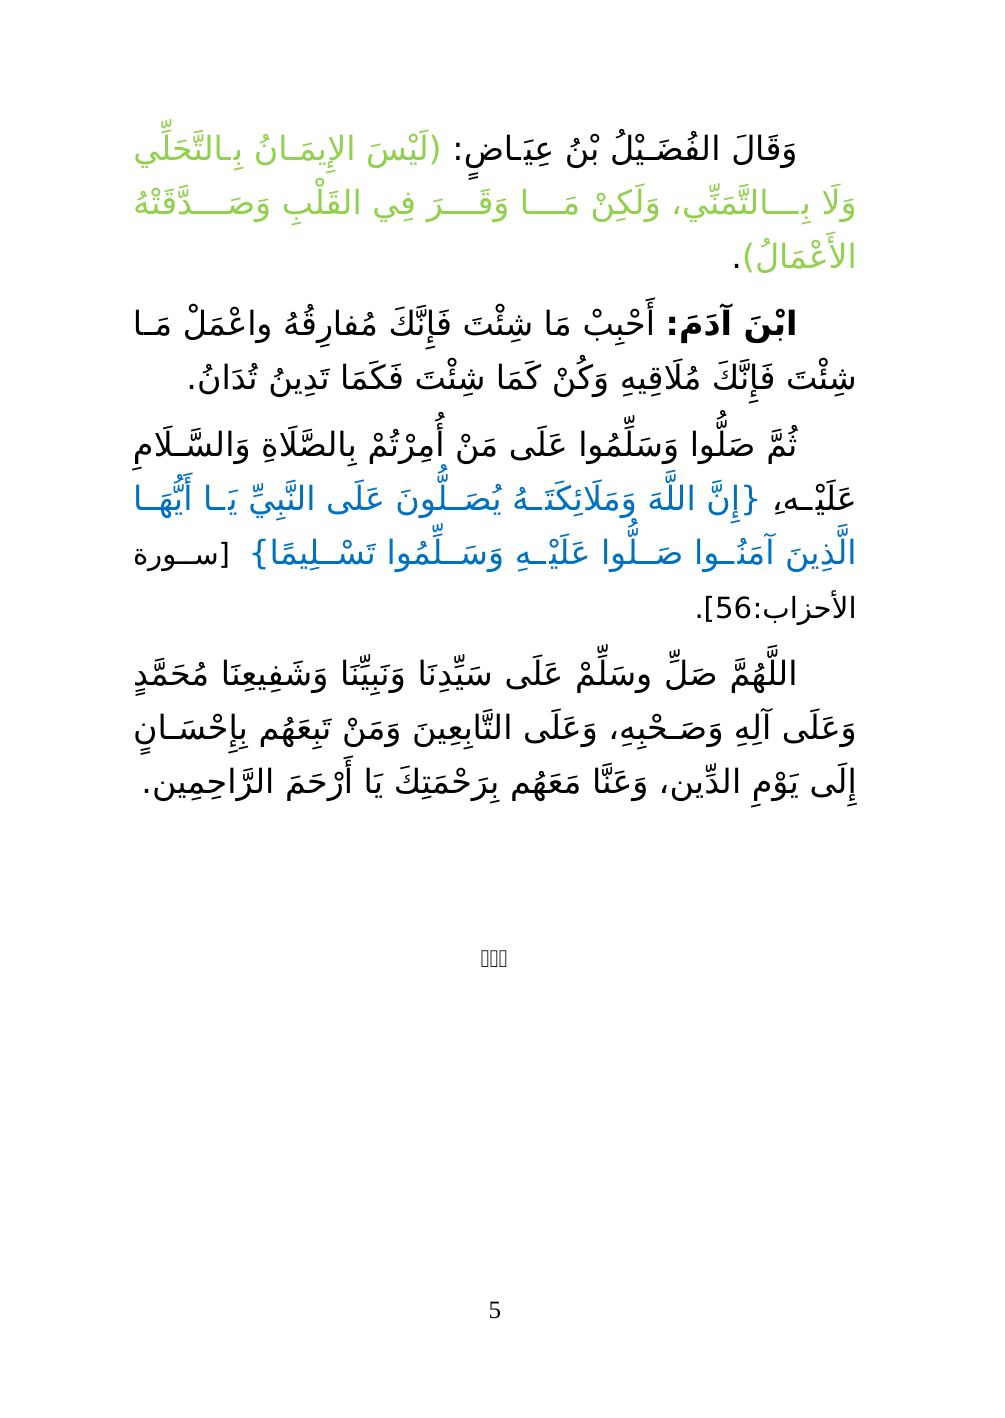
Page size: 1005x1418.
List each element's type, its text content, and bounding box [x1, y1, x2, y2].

text ثُمَّ صَلُّوا وَسَلِّمُوا عَلَى مَنْ أُمِرْتُمْ بِالصَّلَاةِ وَالسَّلَامِ عَلَيْه،ِ {إِنَّ اللَّهَ وَمَلَائِكَتَهُ يُصَلُّونَ عَلَى النَّبِيِّ يَا أَيُّهَا الَّذِينَ آمَنُوا صَلُّوا عَلَيْهِ وَسَلِّمُوا تَسْلِيمًا} [سورة الأحزاب:56]. [133, 413, 856, 630]
text وَقَالَ الفُضَيْلُ بْنُ عِيَاضٍ: (لَيْسَ الإِيمَانُ بِالتَّحَلِّي وَلَا بِالتَّمَنِّي، وَلَكِنْ مَا وَقَرَ فِي القَلْبِ وَصَدَّقَتْهُ الأَعْمَالُ). [133, 117, 856, 280]
text ابْنَ آدَمَ: أَحْبِبْ مَا شِئْتَ فَإِنَّكَ مُفارِقُهُ واعْمَلْ مَا شِئْتَ فَإِنَّكَ مُلَاقِيهِ وَكُنْ كَمَا شِئْتَ فَكَمَا تَدِينُ تُدَانُ. [133, 292, 856, 401]
text اللَّهُمَّ صَلِّ وسَلِّمْ عَلَى سَيِّدِنَا وَنَبِيِّنَا وَشَفِيعِنَا مُحَمَّدٍ وَعَلَى آلِهِ وَصَحْبِهِ، وَعَلَى التَّابِعِينَ وَمَنْ تَبِعَهُم بِإِحْسَانٍ إِلَى يَوْمِ الدِّين، وَعَنَّا مَعَهُم بِرَحْمَتِكَ يَا أَرْحَمَ الرَّاحِمِين. [133, 642, 856, 805]
